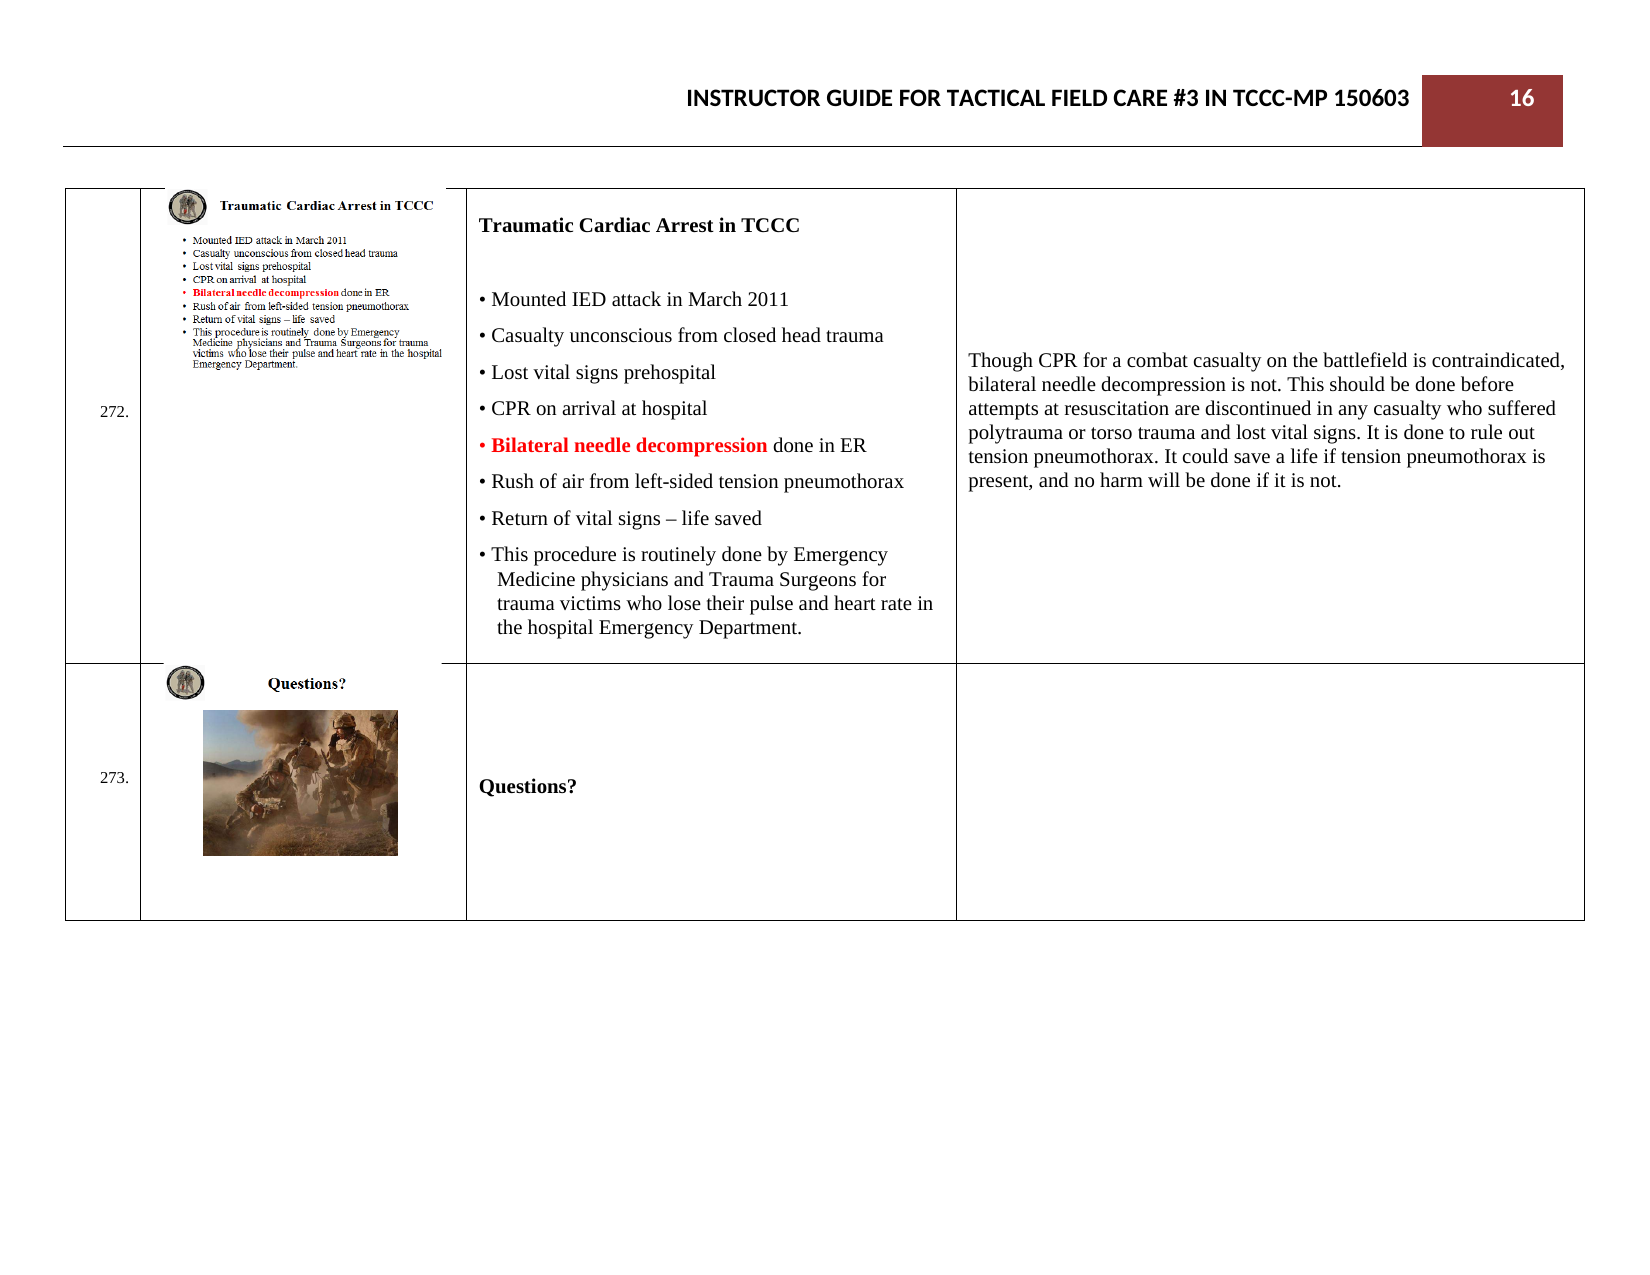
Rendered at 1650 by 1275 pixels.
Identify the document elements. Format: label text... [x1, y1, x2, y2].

table_cell [141, 189, 466, 663]
picture [165, 187, 446, 399]
table_cell Questions? [467, 664, 956, 920]
table_cell Traumatic Cardiac Arrest in TCCC • Mounted IED attack in March 2011 • Casualty unconscious from closed head trauma • Lost vital signs prehospital • CPR on arrival at hospital • Bilateral needle decompression done in ER • Rush of air from left-sided tension pneumothorax • Return of vital signs – life saved • This procedure is routinely done by Emergency Medicine physicians and Trauma Surgeons for trauma victims who lose their pulse and heart rate in the hospital Emergency Department. [467, 189, 956, 663]
table_cell Though CPR for a combat casualty on the battlefield is contraindicated, bilateral needle decompression is not. This should be done before attempts at resuscitation are discontinued in any casualty who suffered polytrauma or torso trauma and lost vital signs. It is done to rule out tension pneumothorax. It could save a life if tension pneumothorax is present, and no harm will be done if it is not. [957, 189, 1584, 663]
table_cell [66, 189, 140, 663]
table_cell [957, 664, 1584, 920]
table_cell [66, 664, 140, 920]
picture [163, 663, 442, 872]
table_cell [141, 664, 466, 920]
